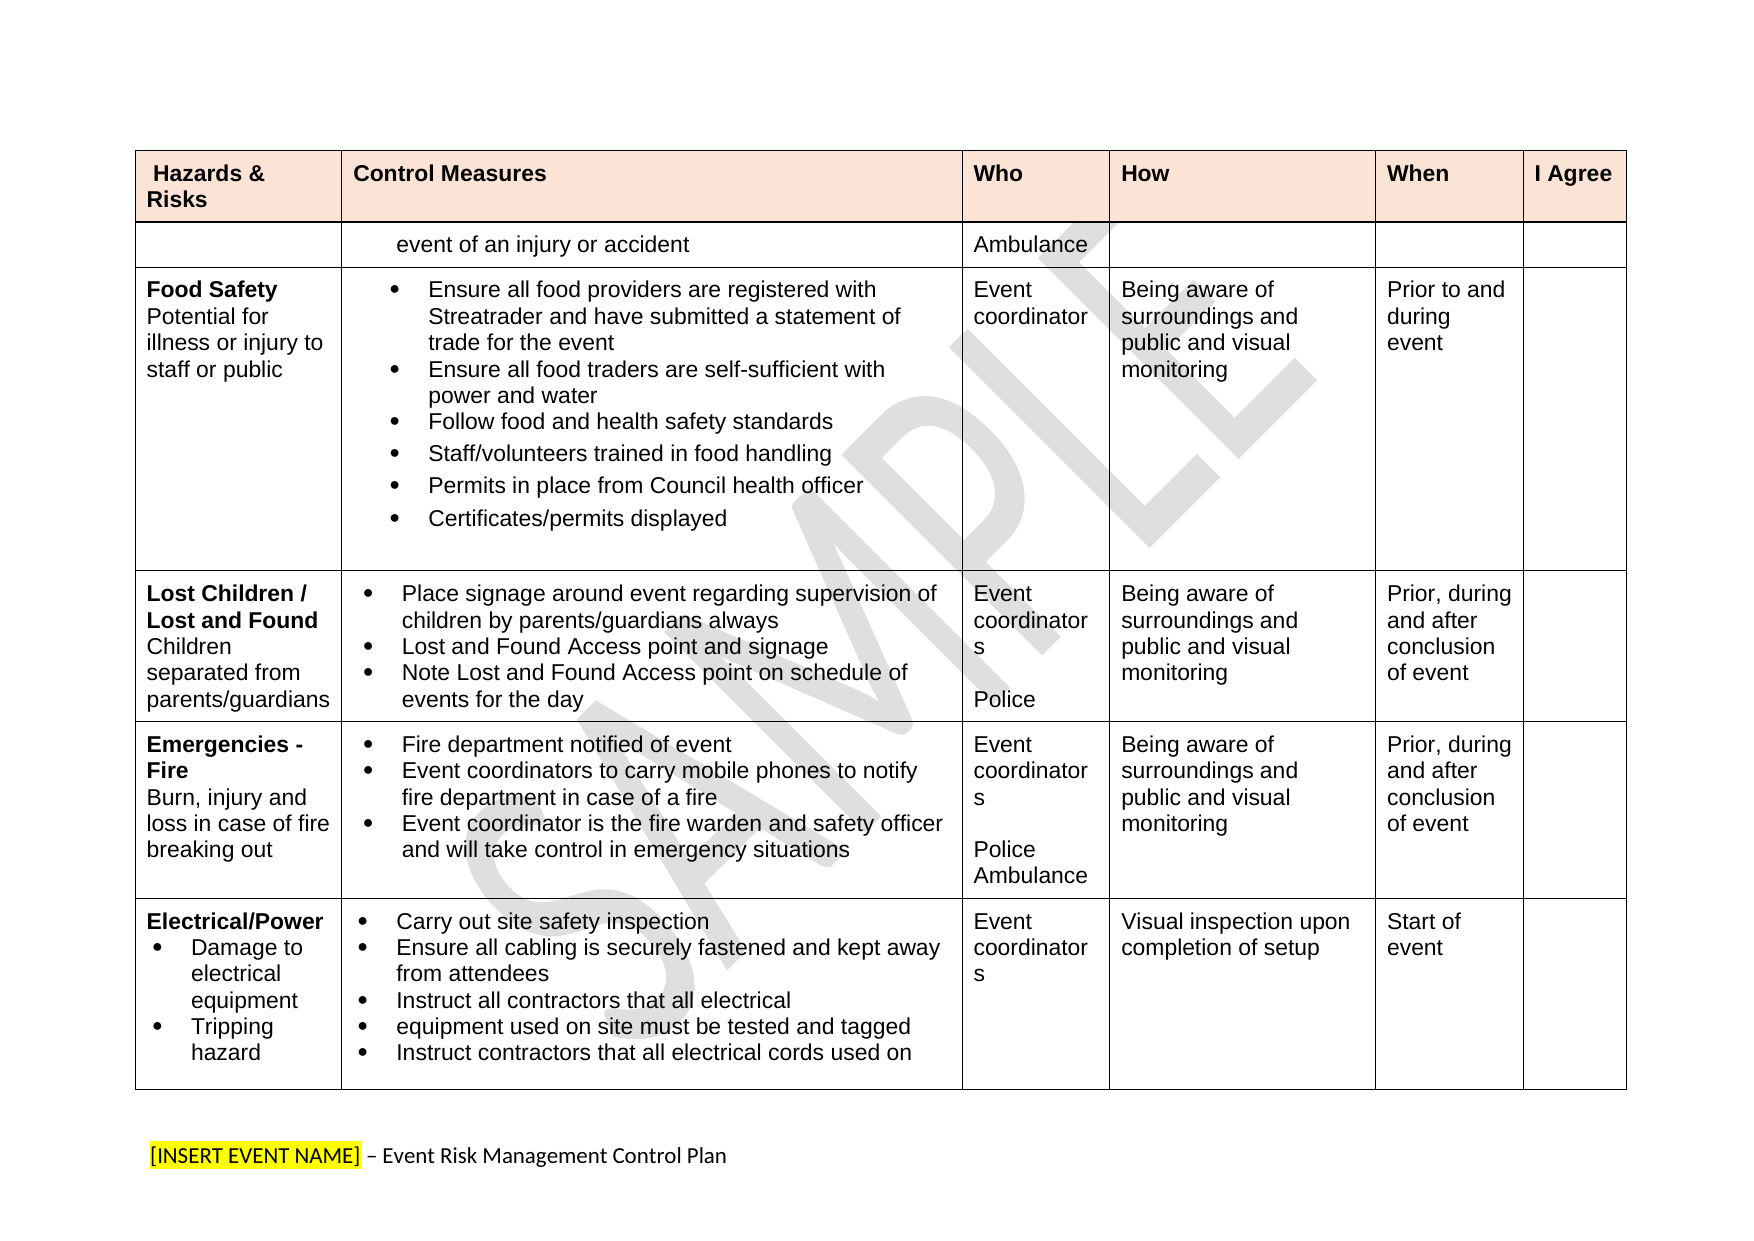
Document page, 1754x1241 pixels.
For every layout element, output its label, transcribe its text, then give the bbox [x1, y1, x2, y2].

table_cell Prior to and during event [1376, 268, 1523, 570]
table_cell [136, 899, 341, 1089]
table_header I Agree [1524, 151, 1626, 221]
table_cell [1524, 571, 1626, 721]
table_cell Place signage around event regarding supervision of children by parents/guardians always Lost and Found Access point and signage Note Lost and Found Access point on schedule of events for the day [342, 571, 962, 721]
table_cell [342, 899, 962, 1089]
table_cell Event coordinators Police Ambulance [963, 722, 1109, 898]
table_cell Event coordinators Police [963, 571, 1109, 721]
table_cell Event coordinators Police Ambulance [963, 223, 1109, 267]
table_cell Ensure all food providers are registered with Streatrader and have submitted a statement of trade for the event Ensure all food traders are self-sufficient with power and water Follow food and health safety standards Staff/volunteers trained in food handling Permits in place from Council health officer Certificates/permits displayed [342, 268, 962, 570]
table_cell Start of event [1376, 899, 1523, 1089]
table_header Control Measures [342, 151, 962, 221]
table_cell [136, 223, 341, 267]
table_cell [1524, 722, 1626, 898]
table_cell Event coordinators [963, 899, 1109, 1089]
table_cell [1524, 899, 1626, 1089]
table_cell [1110, 223, 1375, 267]
table_header How [1110, 151, 1375, 221]
table_cell Being aware of surroundings and public and visual monitoring [1110, 571, 1375, 721]
table_cell Being aware of surroundings and public and visual monitoring [1110, 722, 1375, 898]
table_header Who [963, 151, 1109, 221]
table_cell Event coordinator [963, 268, 1109, 570]
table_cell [342, 223, 962, 267]
table_cell Fire department notified of event Event coordinators to carry mobile phones to notify fire department in case of a fire Event coordinator is the fire warden and safety officer and will take control in emergency situations [342, 722, 962, 898]
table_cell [1110, 899, 1375, 1089]
table_header When [1376, 151, 1523, 221]
table_cell [1524, 268, 1626, 570]
table_header Hazards & Risks [136, 151, 341, 221]
table_cell Lost Children / Lost and Found Children separated from parents/guardians [136, 571, 341, 721]
table_cell Being aware of surroundings and public and visual monitoring [1110, 268, 1375, 570]
table_cell Prior, during and after conclusion of event [1376, 722, 1523, 898]
table_cell Emergencies - Fire Burn, injury and loss in case of fire breaking out [136, 722, 341, 898]
table_cell Prior, during and after conclusion of event [1376, 571, 1523, 721]
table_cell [1376, 223, 1523, 267]
table_cell Food Safety Potential for illness or injury to staff or public [136, 268, 341, 570]
table_cell [1524, 223, 1626, 267]
